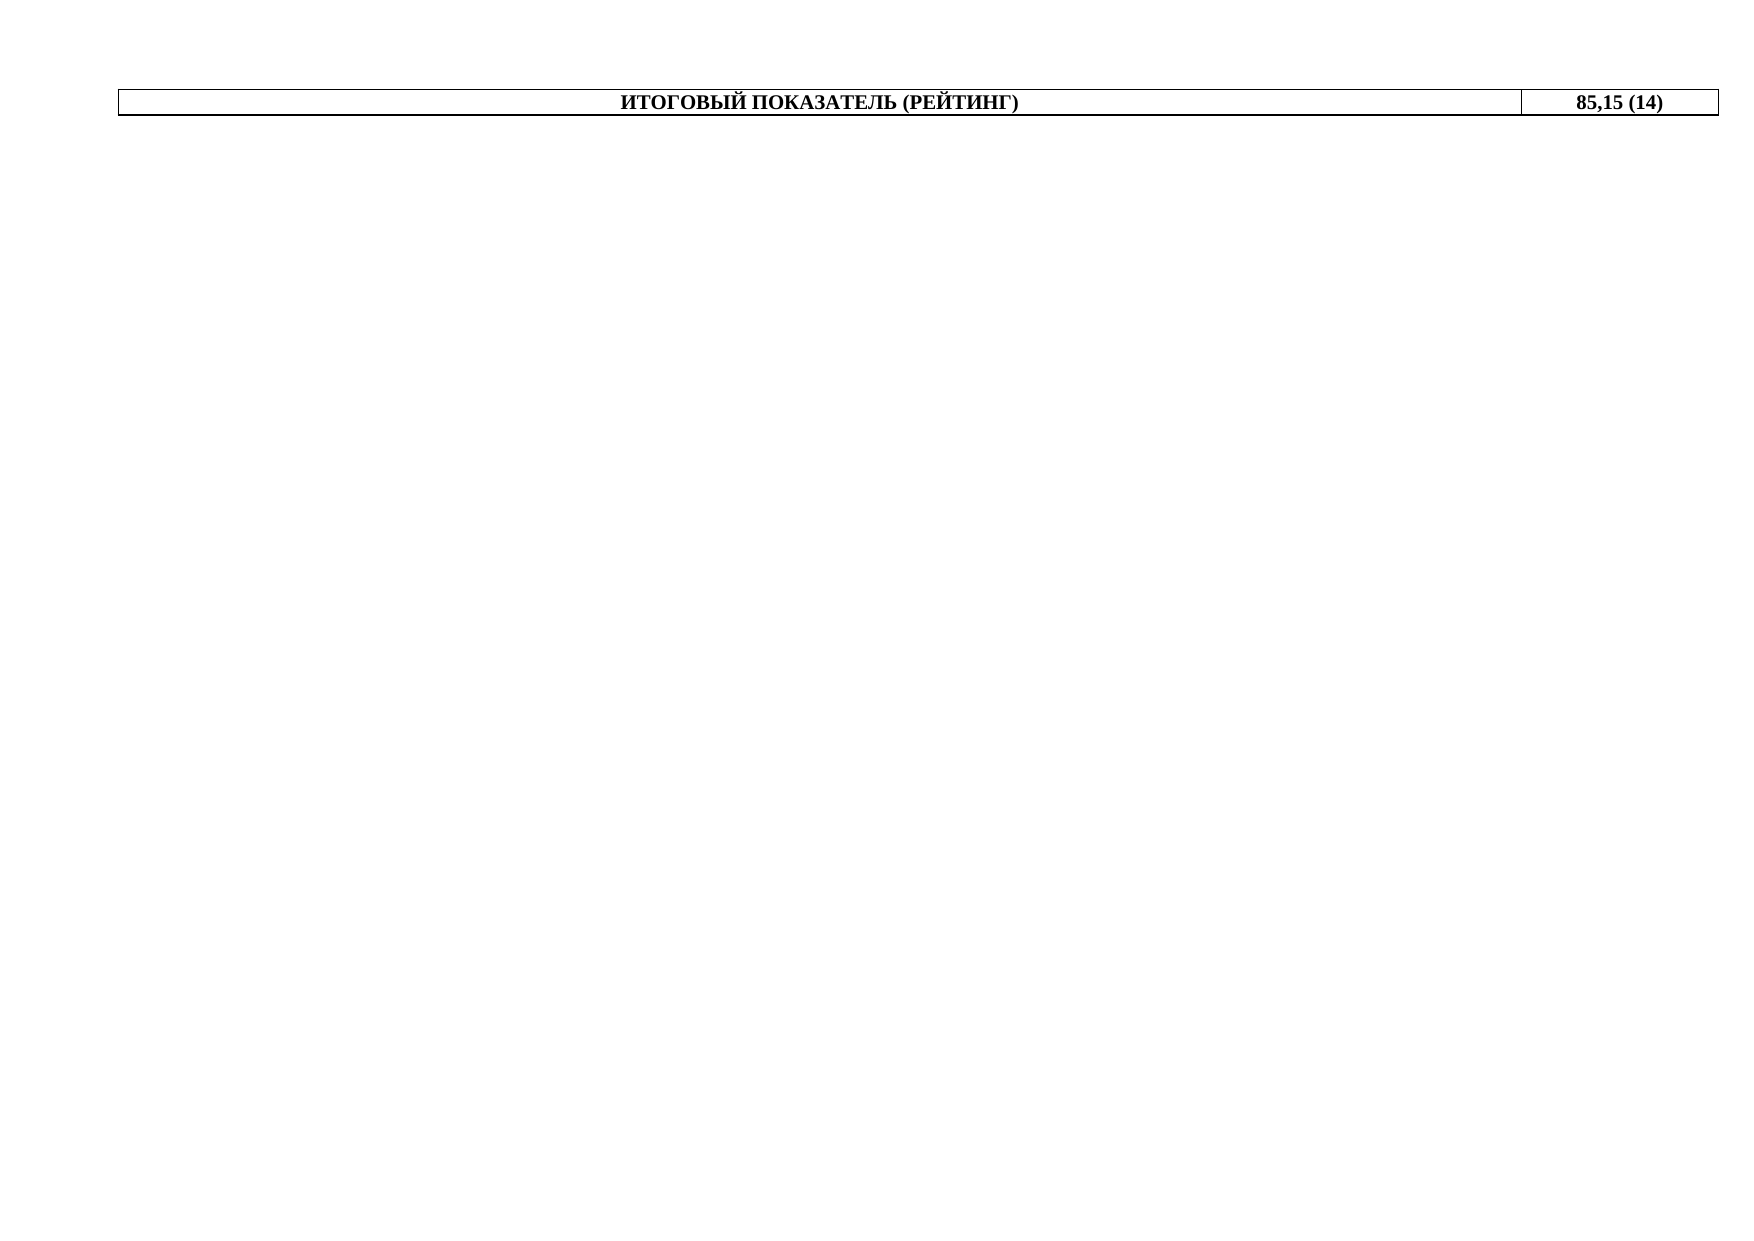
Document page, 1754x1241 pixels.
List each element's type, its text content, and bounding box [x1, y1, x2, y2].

table_cell ИТОГОВЫЙ ПОКАЗАТЕЛЬ (РЕЙТИНГ) [119, 90, 1521, 114]
table_cell 85,15 (14) [1522, 90, 1718, 114]
